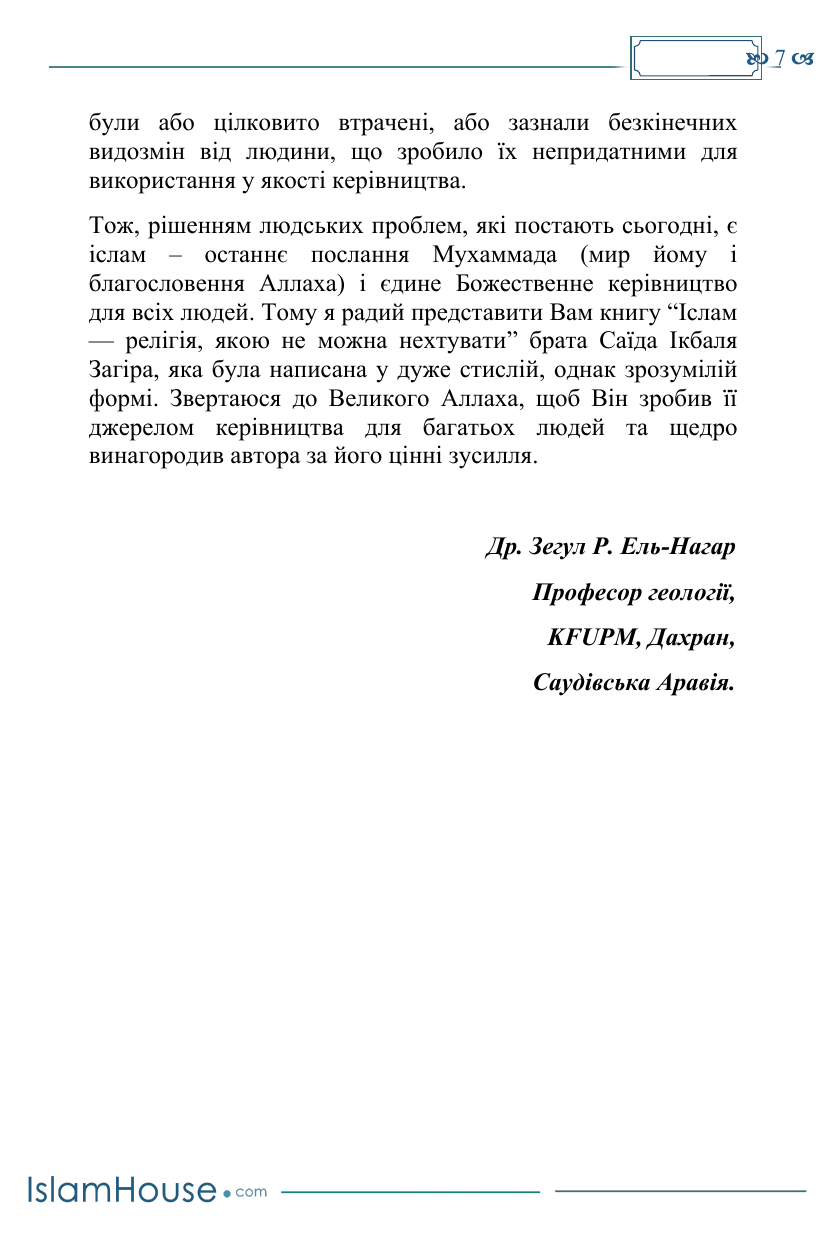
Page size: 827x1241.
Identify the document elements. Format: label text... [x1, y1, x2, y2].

text KFUPM, Дахран, [89, 622, 738, 651]
text Др. Зегул Р. Ель-Нагар [89, 531, 738, 560]
text Професор геології, [89, 577, 738, 605]
picture [548, 1170, 807, 1208]
text Тож, рішенням людських проблем, які постають сьогодні, є іслам – останнє послання Мухаммада (мир йому і благословення Аллаха) і єдине Божественне керівництво для всіх людей. Тому я радий представити Вам книгу “Іслам — релігія, якою не можна нехтувати” брата Саїда Ікбаля Загіра, яка була написана у дуже стислій, однак зрозумілій формі. Звертаюся до Великого Аллаха, щоб Він зробив її джерелом керівництва для багатьох людей та щедро винагородив автора за його цінні зусилля. [89, 210, 738, 469]
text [89, 107, 738, 194]
text Саудівська Аравія. [89, 667, 738, 696]
picture [20, 1171, 541, 1209]
